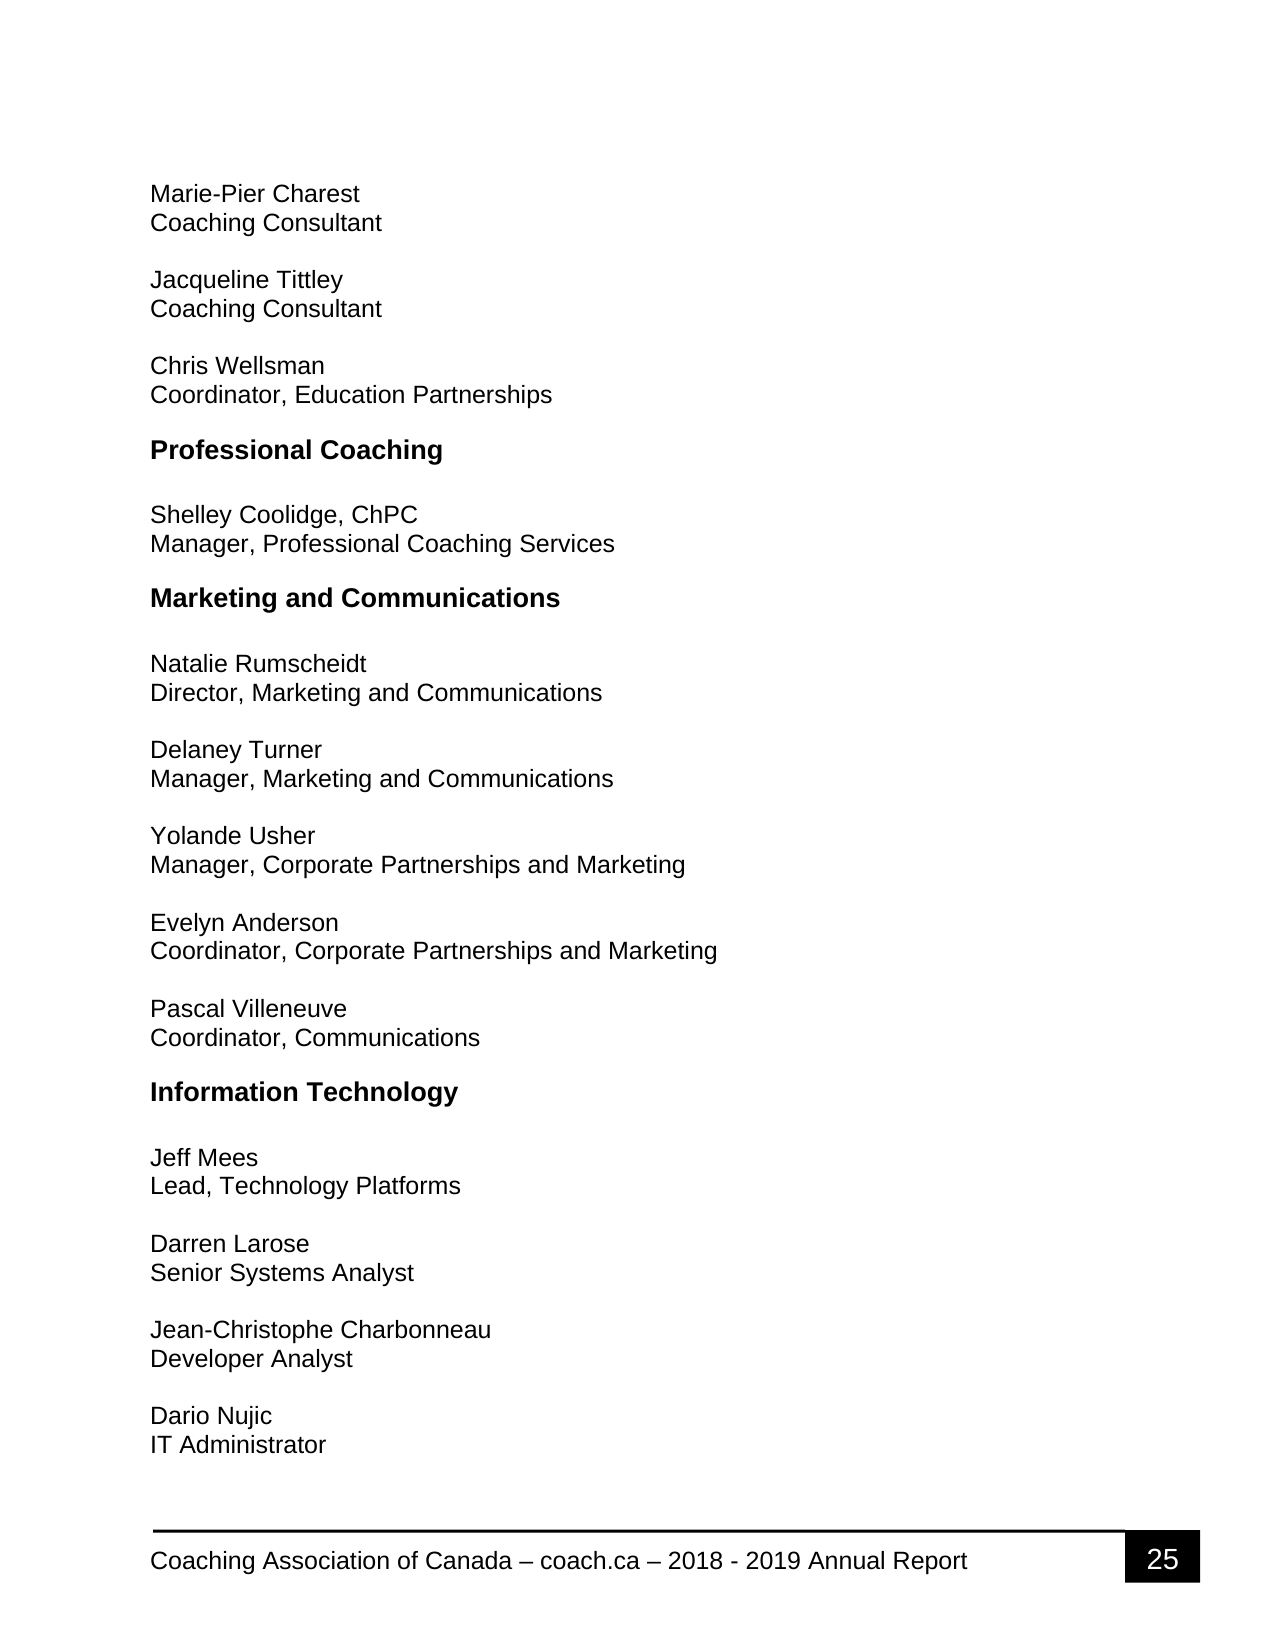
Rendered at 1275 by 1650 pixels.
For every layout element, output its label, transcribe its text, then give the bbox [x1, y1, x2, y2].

text Delaney Turner [150, 735, 1125, 764]
text Jeff Mees [150, 1142, 1125, 1171]
text Shelley Coolidge, ChPC [150, 500, 1125, 529]
text Lead, Technology Platforms [150, 1171, 1125, 1200]
text IT Administrator [150, 1430, 1125, 1459]
text Coordinator, Communications [150, 1022, 1125, 1051]
text Chris Wellsman [150, 351, 1125, 380]
text Natalie Rumscheidt [150, 649, 1125, 677]
text Dario Nujic [150, 1401, 1125, 1430]
text Darren Larose [150, 1229, 1125, 1257]
text Director, Marketing and Communications [150, 677, 1125, 706]
text Senior Systems Analyst [150, 1257, 1125, 1286]
text Coordinator, Corporate Partnerships and Marketing [150, 936, 1125, 965]
text Jacqueline Tittley [150, 265, 1125, 294]
text Pascal Villeneuve [150, 994, 1125, 1022]
text Manager, Marketing and Communications [150, 764, 1125, 792]
subtitle Marketing and Communications [150, 582, 1125, 614]
text Developer Analyst [150, 1344, 1125, 1372]
text Coordinator, Education Partnerships [150, 380, 1125, 409]
text Manager, Corporate Partnerships and Marketing [150, 850, 1125, 879]
text Manager, Professional Coaching Services [150, 529, 1125, 557]
text Coaching Consultant [150, 207, 1125, 236]
text Jean-Christophe Charbonneau [150, 1315, 1125, 1344]
text Coaching Consultant [150, 294, 1125, 322]
text Evelyn Anderson [150, 907, 1125, 936]
text Marie-Pier Charest [150, 179, 1125, 207]
subtitle Professional Coaching [150, 434, 1125, 465]
text Yolande Usher [150, 821, 1125, 850]
subtitle Information Technology [150, 1076, 1125, 1107]
